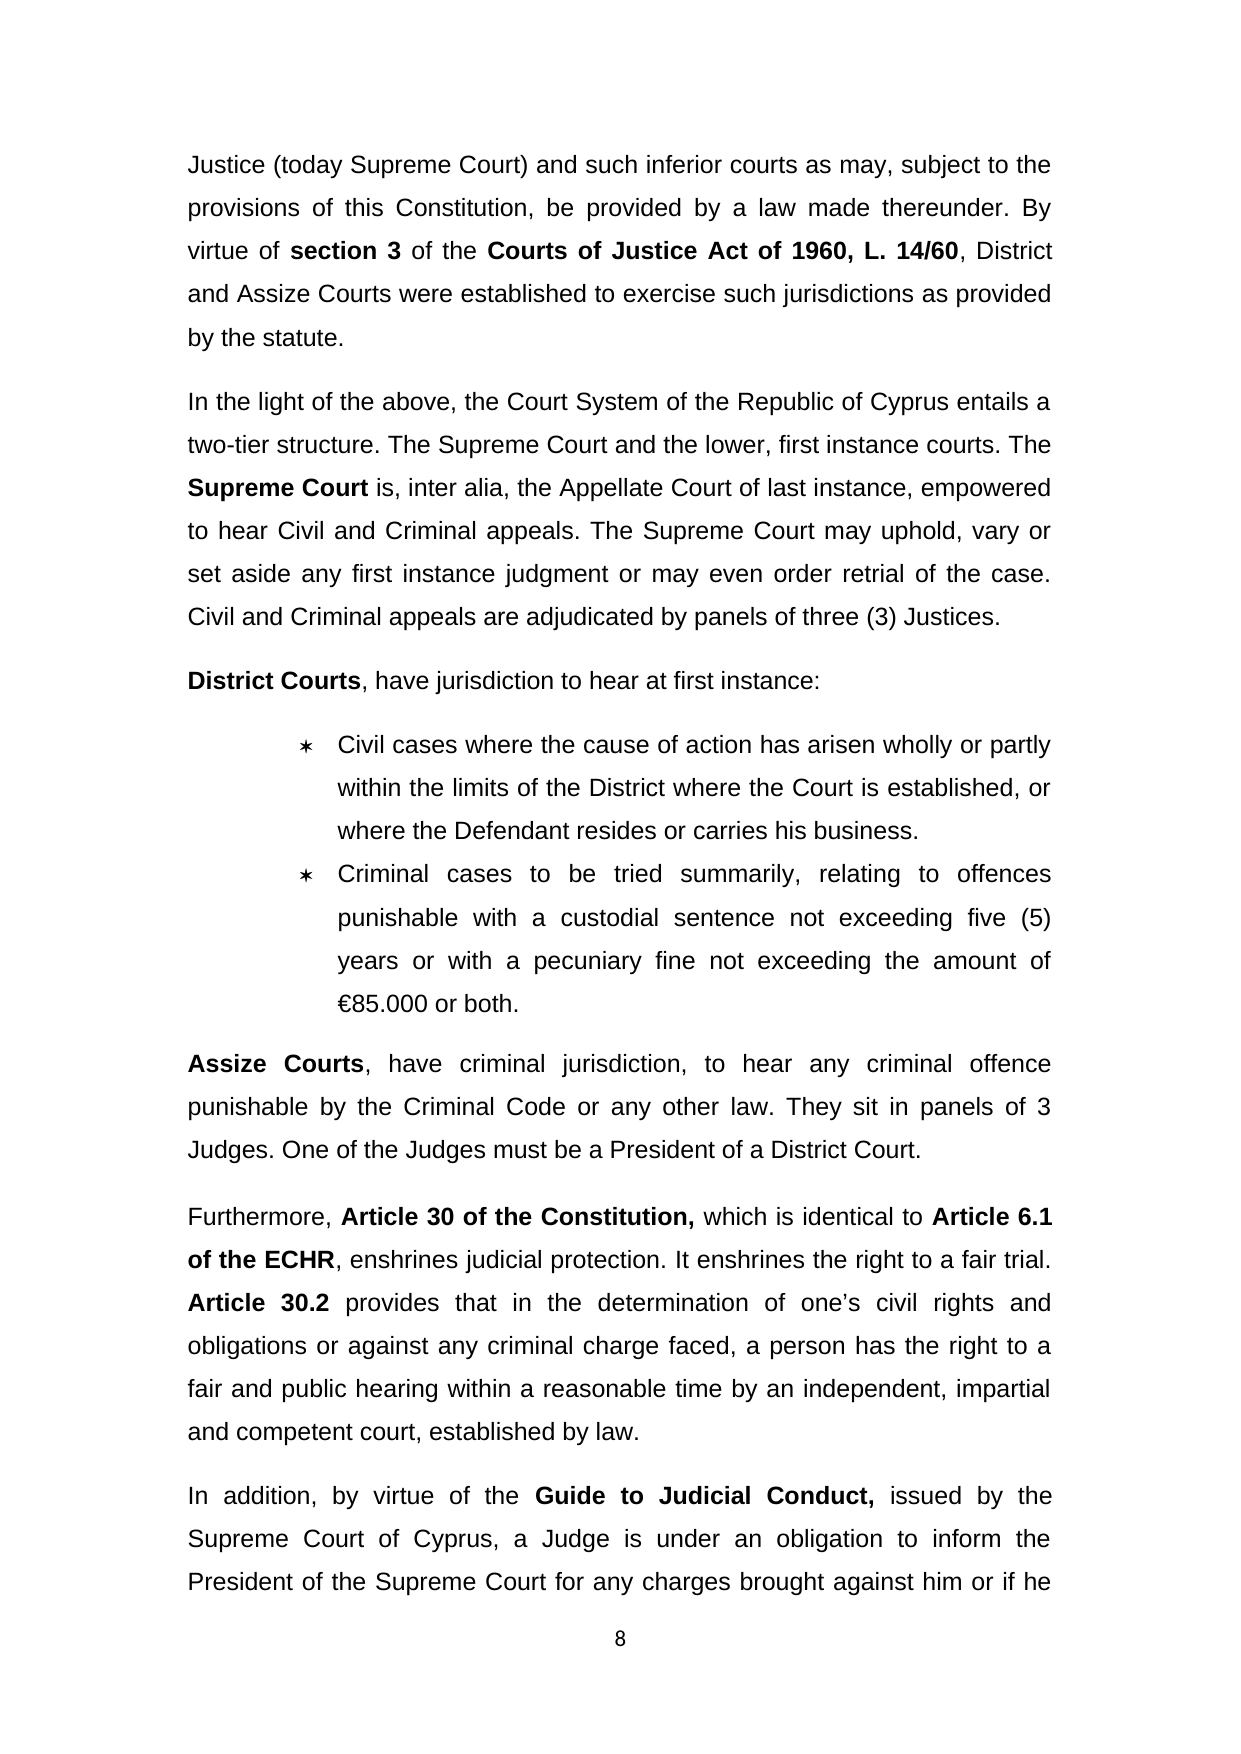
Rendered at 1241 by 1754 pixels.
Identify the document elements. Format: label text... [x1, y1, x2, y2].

list Criminal cases to be tried summarily, relating to offences punishable with a custodial sentence not exceeding five (5) years or with a pecuniary fine not exceeding the amount of €85.000 or both. [300, 859, 1053, 1018]
list Civil cases where the cause of action has arisen wholly or partly within the limits of the District where the Court is established, or where the Defendant resides or carries his business. [300, 730, 1053, 845]
text Furthermore, Article 30 of the Constitution, which is identical to Article 6.1 of the ECHR, enshrines judicial protection. It enshrines the right to a fair trial. Article 30.2 provides that in the determination of one’s civil rights and obligations or against any criminal charge faced, a person has the right to a fair and public hearing within a reasonable time by an independent, impartial and competent court, established by law. [187, 1202, 1053, 1446]
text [187, 150, 1053, 351]
text District Courts, have jurisdiction to hear at first instance: [187, 666, 1053, 695]
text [187, 1481, 1053, 1596]
text In the light of the above, the Court System of the Republic of Cyprus entails a two-tier structure. The Supreme Court and the lower, first instance courts. The Supreme Court is, inter alia, the Appellate Court of last instance, empowered to hear Civil and Criminal appeals. The Supreme Court may uphold, vary or set aside any first instance judgment or may even order retrial of the case. Civil and Criminal appeals are adjudicated by panels of three (3) Justices. [187, 386, 1053, 631]
text Assize Courts, have criminal jurisdiction, to hear any criminal offence punishable by the Criminal Code or any other law. They sit in panels of 3 Judges. One of the Judges must be a President of a District Court. [187, 1049, 1053, 1164]
